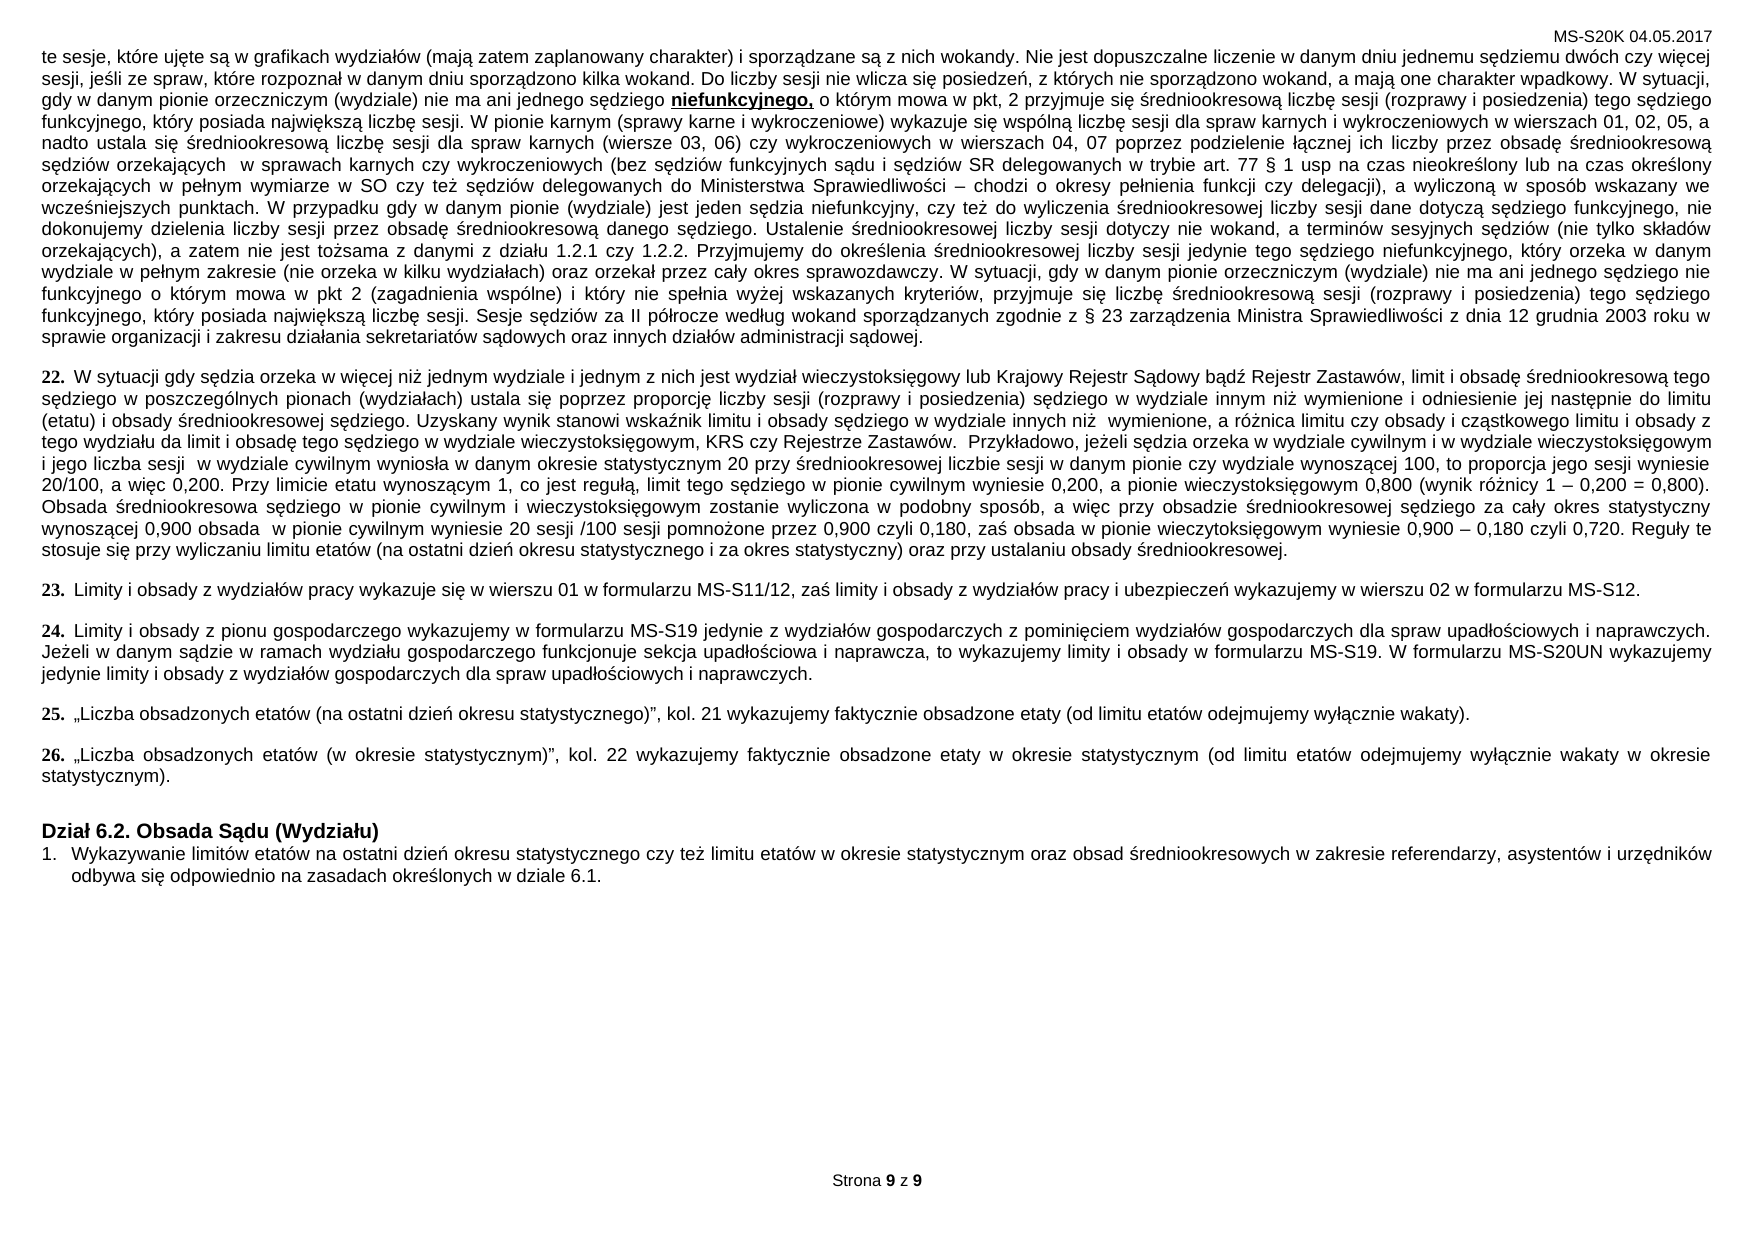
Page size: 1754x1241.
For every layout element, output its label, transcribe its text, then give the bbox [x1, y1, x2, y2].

list Wykazywanie limitów etatów na ostatni dzień okresu statystycznego czy też limitu etatów w okresie statystycznym oraz obsad średniookresowych w zakresie referendarzy, asystentów i urzędników odbywa się odpowiednio na zasadach określonych w dziale 6.1. [41, 843, 1713, 886]
text Dział 6.2. Obsada Sądu (Wydziału) [41, 820, 1713, 843]
list W sytuacji gdy sędzia orzeka w więcej niż jednym wydziale i jednym z nich jest wydział wieczystoksięgowy lub Krajowy Rejestr Sądowy bądź Rejestr Zastawów, limit i obsadę średniookresową tego sędziego w poszczególnych pionach (wydziałach) ustala się poprzez proporcję liczby sesji (rozprawy i posiedzenia) sędziego w wydziale innym niż wymienione i odniesienie jej następnie do limitu (etatu) i obsady średniookresowej sędziego. Uzyskany wynik stanowi wskaźnik limitu i obsady sędziego w wydziale innych niż wymienione, a różnica limitu czy obsady i cząstkowego limitu i obsady z tego wydziału da limit i obsadę tego sędziego w wydziale wieczystoksięgowym, KRS czy Rejestrze Zastawów. Przykładowo, jeżeli sędzia orzeka w wydziale cywilnym i w wydziale wieczystoksięgowym i jego liczba sesji w wydziale cywilnym wyniosła w danym okresie statystycznym 20 przy średniookresowej liczbie sesji w danym pionie czy wydziale wynoszącej 100, to proporcja jego sesji wyniesie 20/100, a więc 0,200. Przy limicie etatu wynoszącym 1, co jest regułą, limit tego sędziego w pionie cywilnym wyniesie 0,200, a pionie wieczystoksięgowym 0,800 (wynik różnicy 1 – 0,200 = 0,800). Obsada średniookresowa sędziego w pionie cywilnym i wieczystoksięgowym zostanie wyliczona w podobny sposób, a więc przy obsadzie średniookresowej sędziego za cały okres statystyczny wynoszącej 0,900 obsada w pionie cywilnym wyniesie 20 sesji /100 sesji pomnożone przez 0,900 czyli 0,180, zaś obsada w pionie wieczytoksięgowym wyniesie 0,900 – 0,180 czyli 0,720. Reguły te stosuje się przy wyliczaniu limitu etatów (na ostatni dzień okresu statystycznego i za okres statystyczny) oraz przy ustalaniu obsady średniookresowej. [41, 366, 1713, 561]
list „Liczba obsadzonych etatów (w okresie statystycznym)”, kol. 22 wykazujemy faktycznie obsadzone etaty w okresie statystycznym (od limitu etatów odejmujemy wyłącznie wakaty w okresie statystycznym). [41, 744, 1713, 787]
list „Liczba obsadzonych etatów (na ostatni dzień okresu statystycznego)”, kol. 21 wykazujemy faktycznie obsadzone etaty (od limitu etatów odejmujemy wyłącznie wakaty). [41, 703, 1713, 725]
list Limity i obsady z wydziałów pracy wykazuje się w wierszu 01 w formularzu MS-S11/12, zaś limity i obsady z wydziałów pracy i ubezpieczeń wykazujemy w wierszu 02 w formularzu MS-S12. [41, 579, 1713, 601]
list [41, 46, 1713, 348]
list Limity i obsady z pionu gospodarczego wykazujemy w formularzu MS-S19 jedynie z wydziałów gospodarczych z pominięciem wydziałów gospodarczych dla spraw upadłościowych i naprawczych. Jeżeli w danym sądzie w ramach wydziału gospodarczego funkcjonuje sekcja upadłościowa i naprawcza, to wykazujemy limity i obsady w formularzu MS-S19. W formularzu MS-S20UN wykazujemy jedynie limity i obsady z wydziałów gospodarczych dla spraw upadłościowych i naprawczych. [41, 620, 1713, 684]
